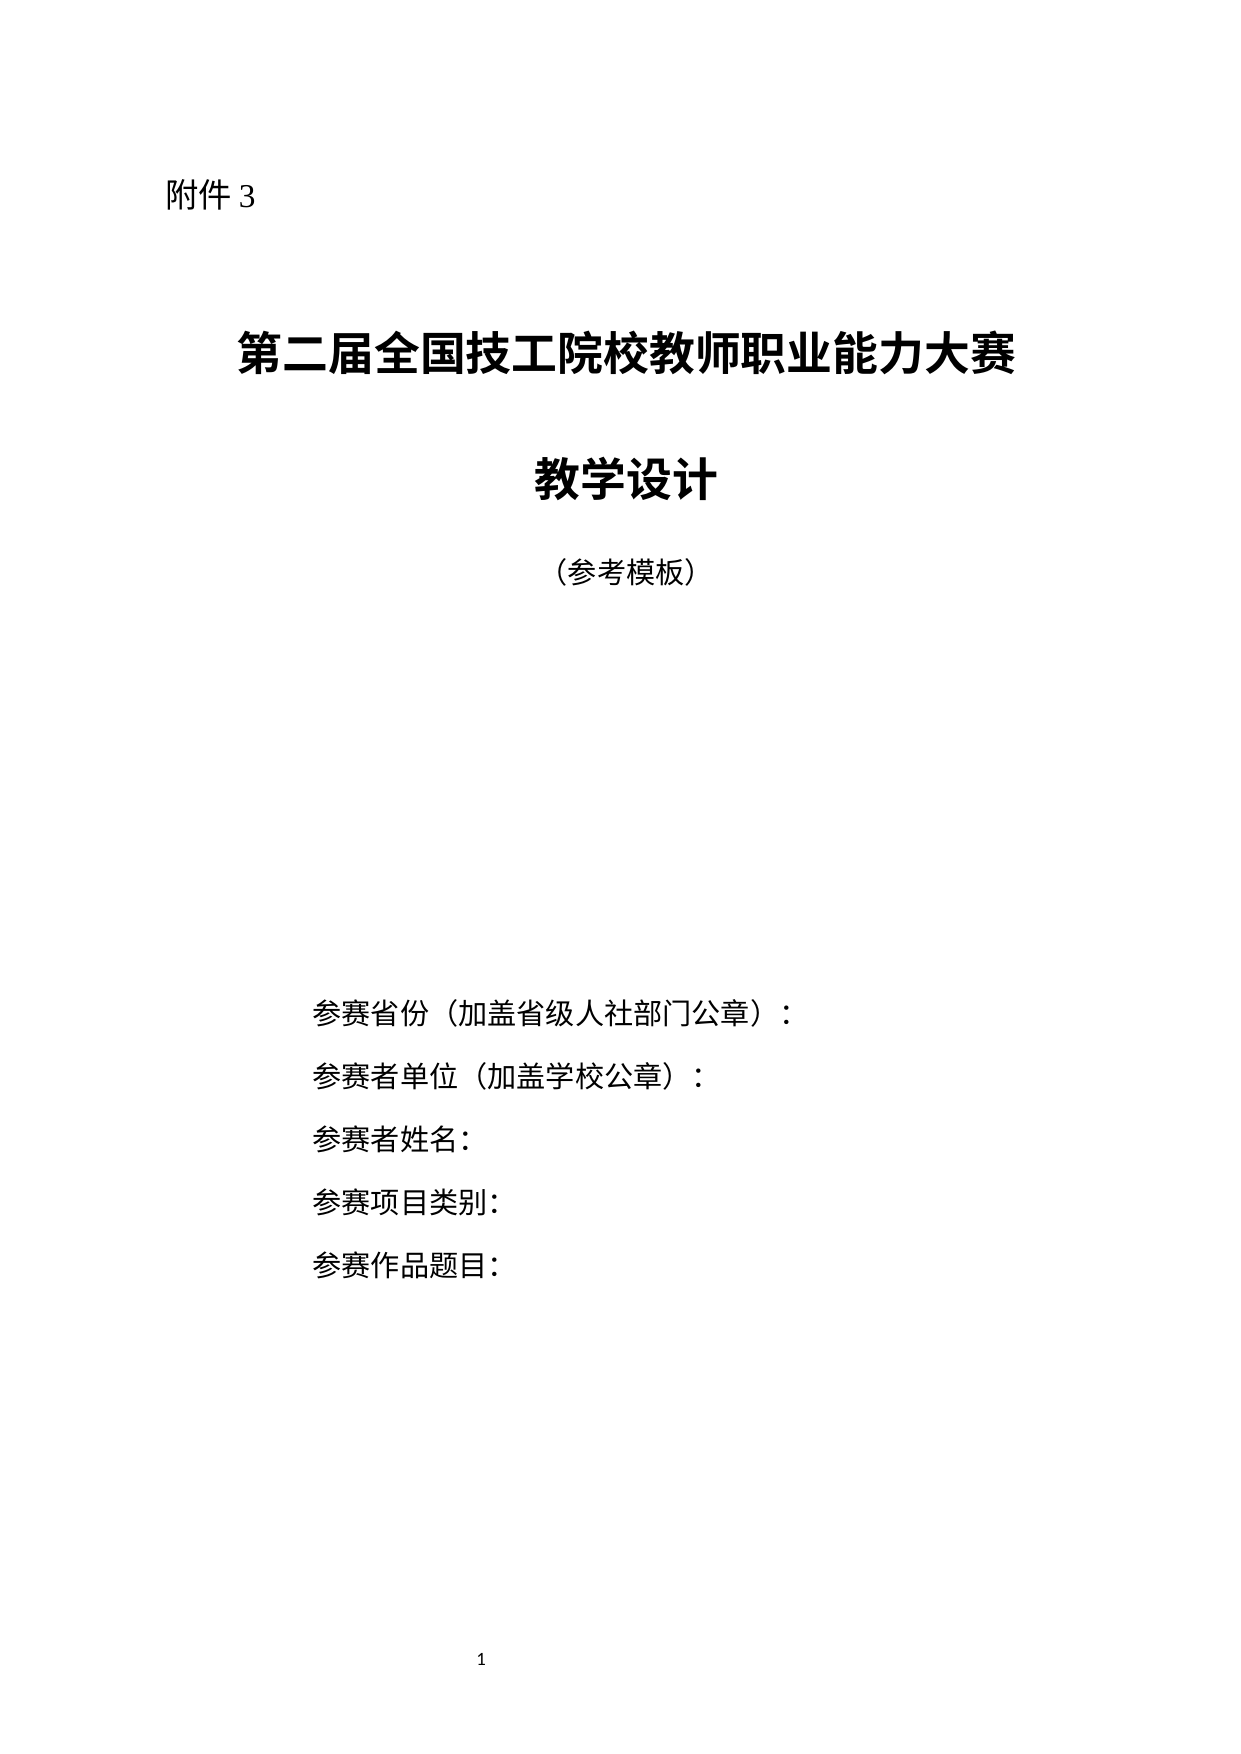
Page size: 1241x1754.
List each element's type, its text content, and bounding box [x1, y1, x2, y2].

text 参赛省份（加盖省级人社部门公章）： [254, 980, 1087, 1043]
text 参赛作品题目： [254, 1232, 1087, 1295]
text 教学设计 [165, 413, 1087, 539]
text 参赛者单位（加盖学校公章）： [254, 1043, 1087, 1106]
text （参考模板） [165, 539, 1087, 602]
text 附件3 [165, 161, 1087, 224]
text 参赛项目类别： [254, 1169, 1087, 1232]
text 参赛者姓名： [254, 1106, 1087, 1169]
text 第二届全国技工院校教师职业能力大赛 [165, 287, 1087, 413]
